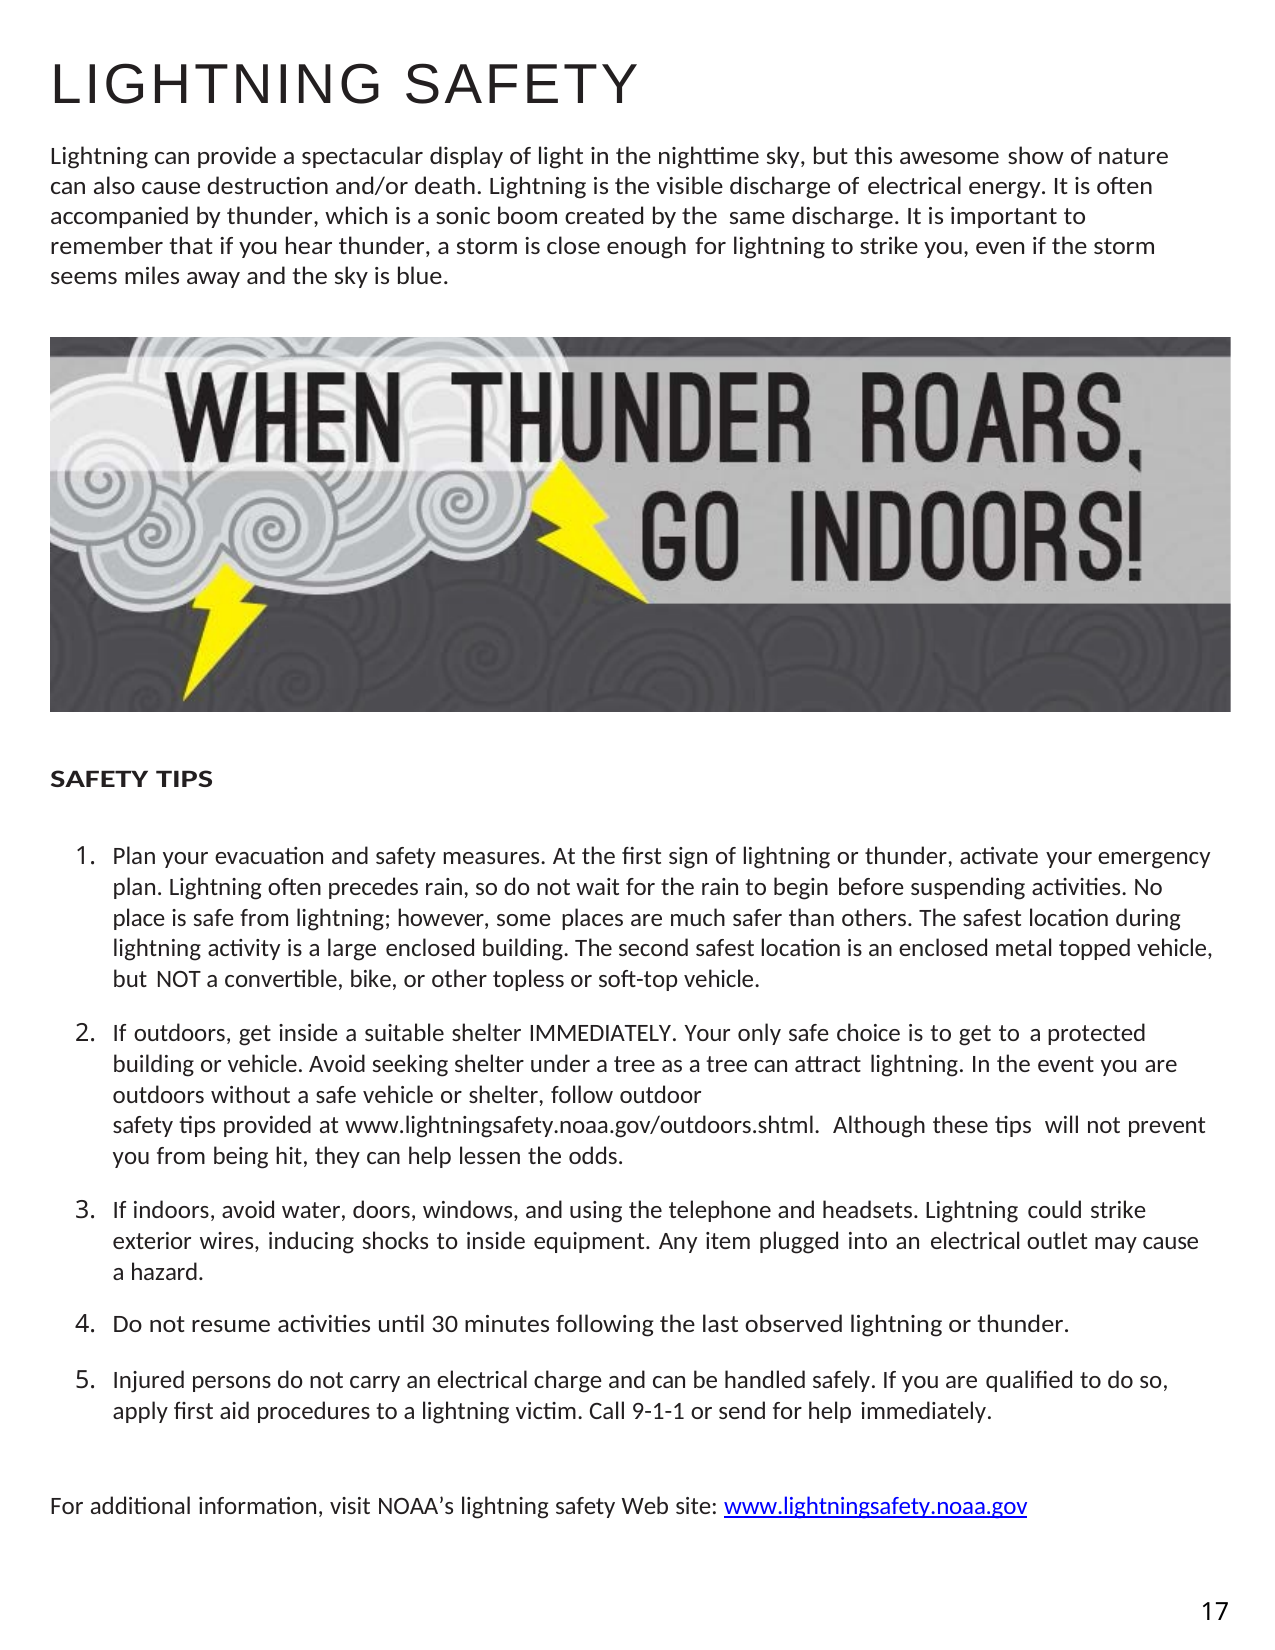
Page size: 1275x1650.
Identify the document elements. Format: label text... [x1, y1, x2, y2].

subtitle LIGHTNING SAFETY [50, 52, 1237, 116]
list Injured persons do not carry an electrical charge and can be handled safely. If you are qualified to do so, apply first aid procedures to a lightning victim. Call 9-1-1 or send for help immediately. [75, 1361, 1214, 1426]
picture [50, 337, 1231, 712]
list If indoors, avoid water, doors, windows, and using the telephone and headsets. Lightning could strike exterior wires, inducing shocks to inside equipment. Any item plugged into an electrical outlet may cause a hazard. [75, 1191, 1214, 1286]
text safety tips provided at www.lightningsafety.noaa.gov/outdoors.shtml. Although these tips will not prevent you from being hit, they can help lessen the odds. [112, 1109, 1208, 1170]
list Plan your evacuation and safety measures. At the first sign of lightning or thunder, activate your emergency plan. Lightning often precedes rain, so do not wait for the rain to begin before suspending activities. No place is safe from lightning; however, some places are much safer than others. The safest location during lightning activity is a large enclosed building. The second safest location is an enclosed metal topped vehicle, but NOT a convertible, bike, or other topless or soft-top vehicle. [75, 837, 1214, 993]
list If outdoors, get inside a suitable shelter IMMEDIATELY. Your only safe choice is to get to a protected building or vehicle. Avoid seeking shelter under a tree as a tree can attract lightning. In the event you are outdoors without a safe vehicle or shelter, follow outdoor [75, 1014, 1178, 1109]
text For additional information, visit NOAA’s lightning safety Web site: www.lightningsafety.noaa.gov [50, 1490, 1237, 1520]
list Do not resume activities until 30 minutes following the last observed lightning or thunder. [75, 1306, 1237, 1340]
text Lightning can provide a spectacular display of light in the nighttime sky, but this awesome show of nature can also cause destruction and/or death. Lightning is the visible discharge of electrical energy. It is often accompanied by thunder, which is a sonic boom created by the same discharge. It is important to remember that if you hear thunder, a storm is close enough for lightning to strike you, even if the storm seems miles away and the sky is blue. [50, 140, 1197, 290]
text SAFETY TIPS [50, 763, 1237, 793]
